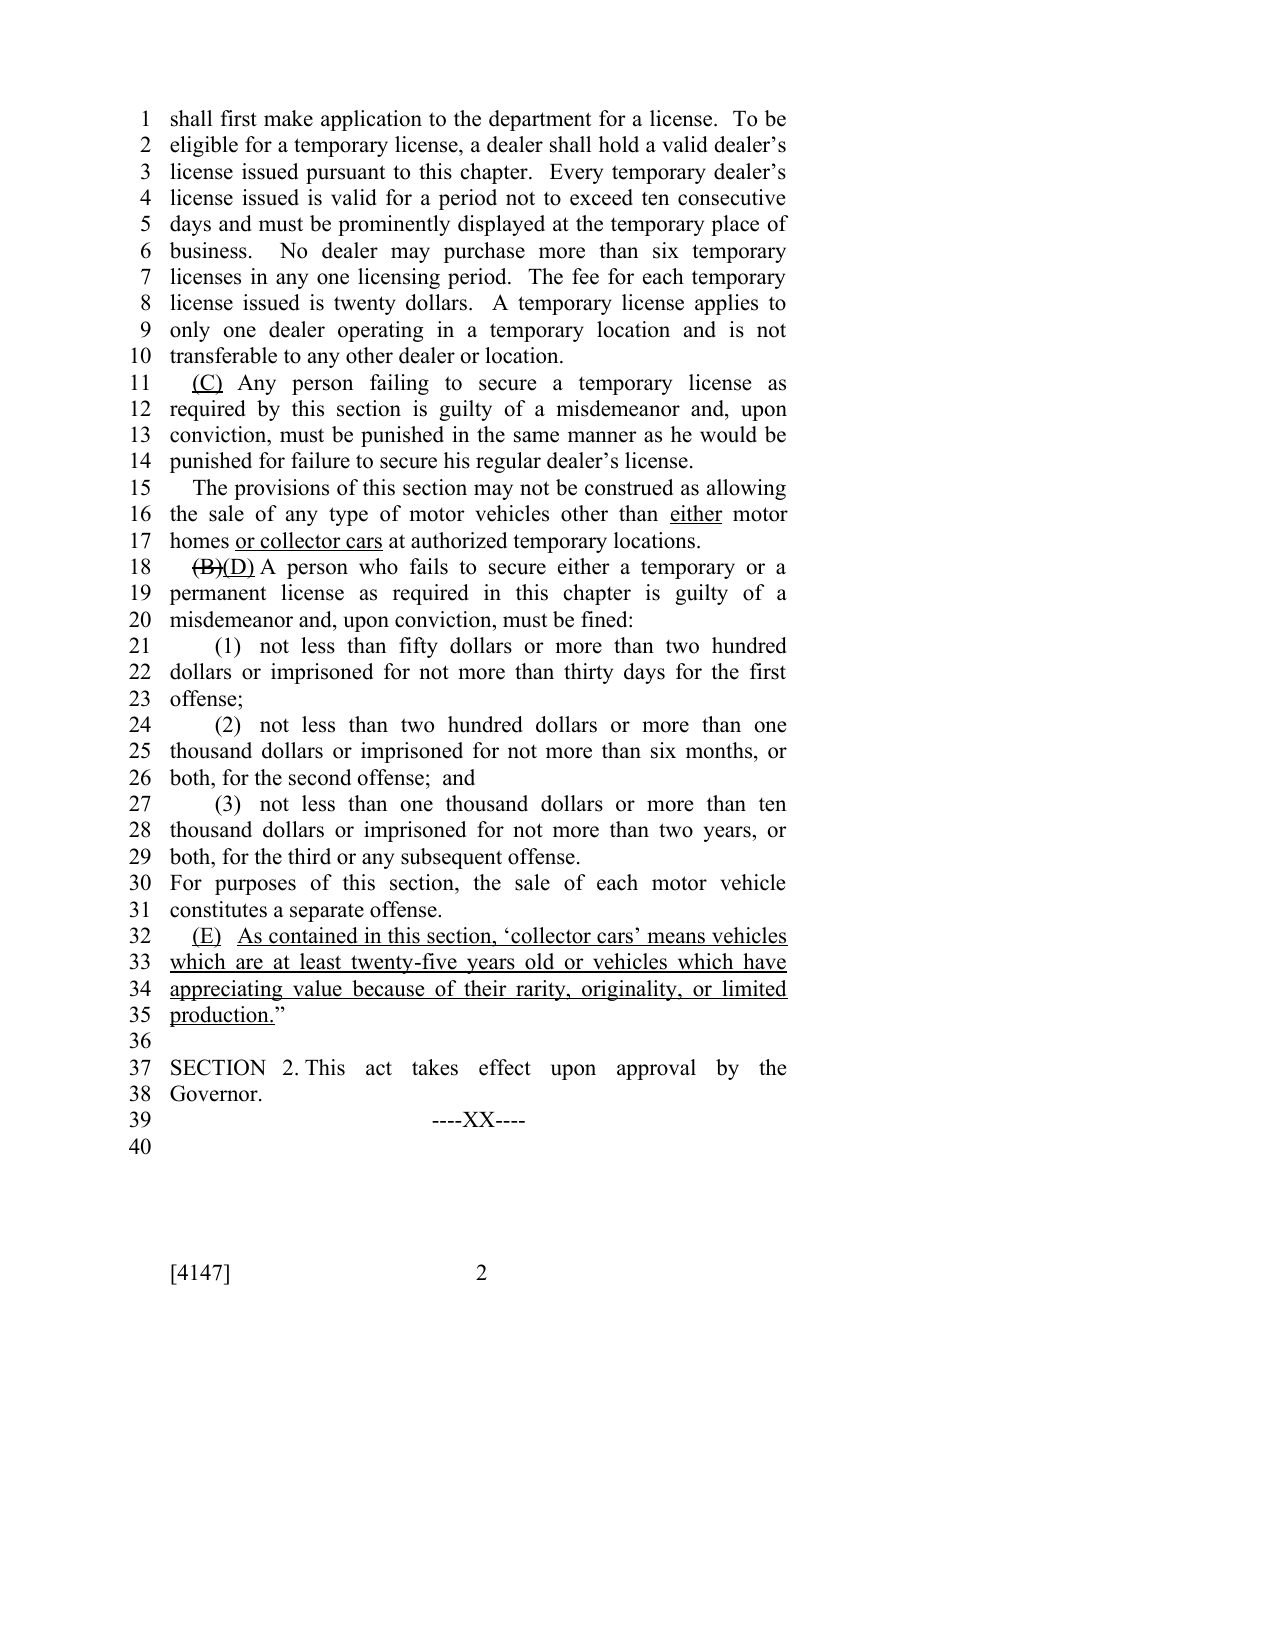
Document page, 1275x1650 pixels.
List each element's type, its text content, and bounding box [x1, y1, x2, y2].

text ----XX---- [169, 1106, 787, 1133]
text (1) not less than fifty dollars or more than two hundred dollars or imprisoned for not more than thirty days for the first offense; [169, 632, 787, 711]
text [169, 105, 787, 368]
text (E) As contained in this section, ‘collector cars’ means vehicles which are at least twenty-five years old or vehicles which have appreciating value because of their rarity, originality, or limited production.” [169, 922, 787, 971]
text The provisions of this section may not be construed as allowing the sale of any type of motor vehicles other than either motor homes or collector cars at authorized temporary locations. [169, 474, 787, 553]
text (C) Any person failing to secure a temporary license as required by this section is guilty of a misdemeanor and, upon conviction, must be punished in the same manner as he would be punished for failure to secure his regular dealer’s license. [169, 368, 787, 474]
text (E) As contained in this section, ‘collector cars’ means vehicles which are at least twenty-five years old or vehicles which have appreciating value because of their rarity, originality, or limited production.” [169, 999, 787, 1027]
text For purposes of this section, the sale of each motor vehicle constitutes a separate offense. [169, 869, 787, 922]
text (E) As contained in this section, ‘collector cars’ means vehicles which are at least twenty-five years old or vehicles which have appreciating value because of their rarity, originality, or limited production.” [169, 972, 787, 998]
text (3) not less than one thousand dollars or more than ten thousand dollars or imprisoned for not more than two years, or both, for the third or any subsequent offense. [169, 790, 787, 869]
text (2) not less than two hundred dollars or more than one thousand dollars or imprisoned for not more than six months, or both, for the second offense; and [169, 711, 787, 790]
text (B)(D) A person who fails to secure either a temporary or a permanent license as required in this chapter is guilty of a misdemeanor and, upon conviction, must be fined: [169, 553, 787, 632]
text SECTION 2. This act takes effect upon approval by the Governor. [169, 1054, 787, 1106]
